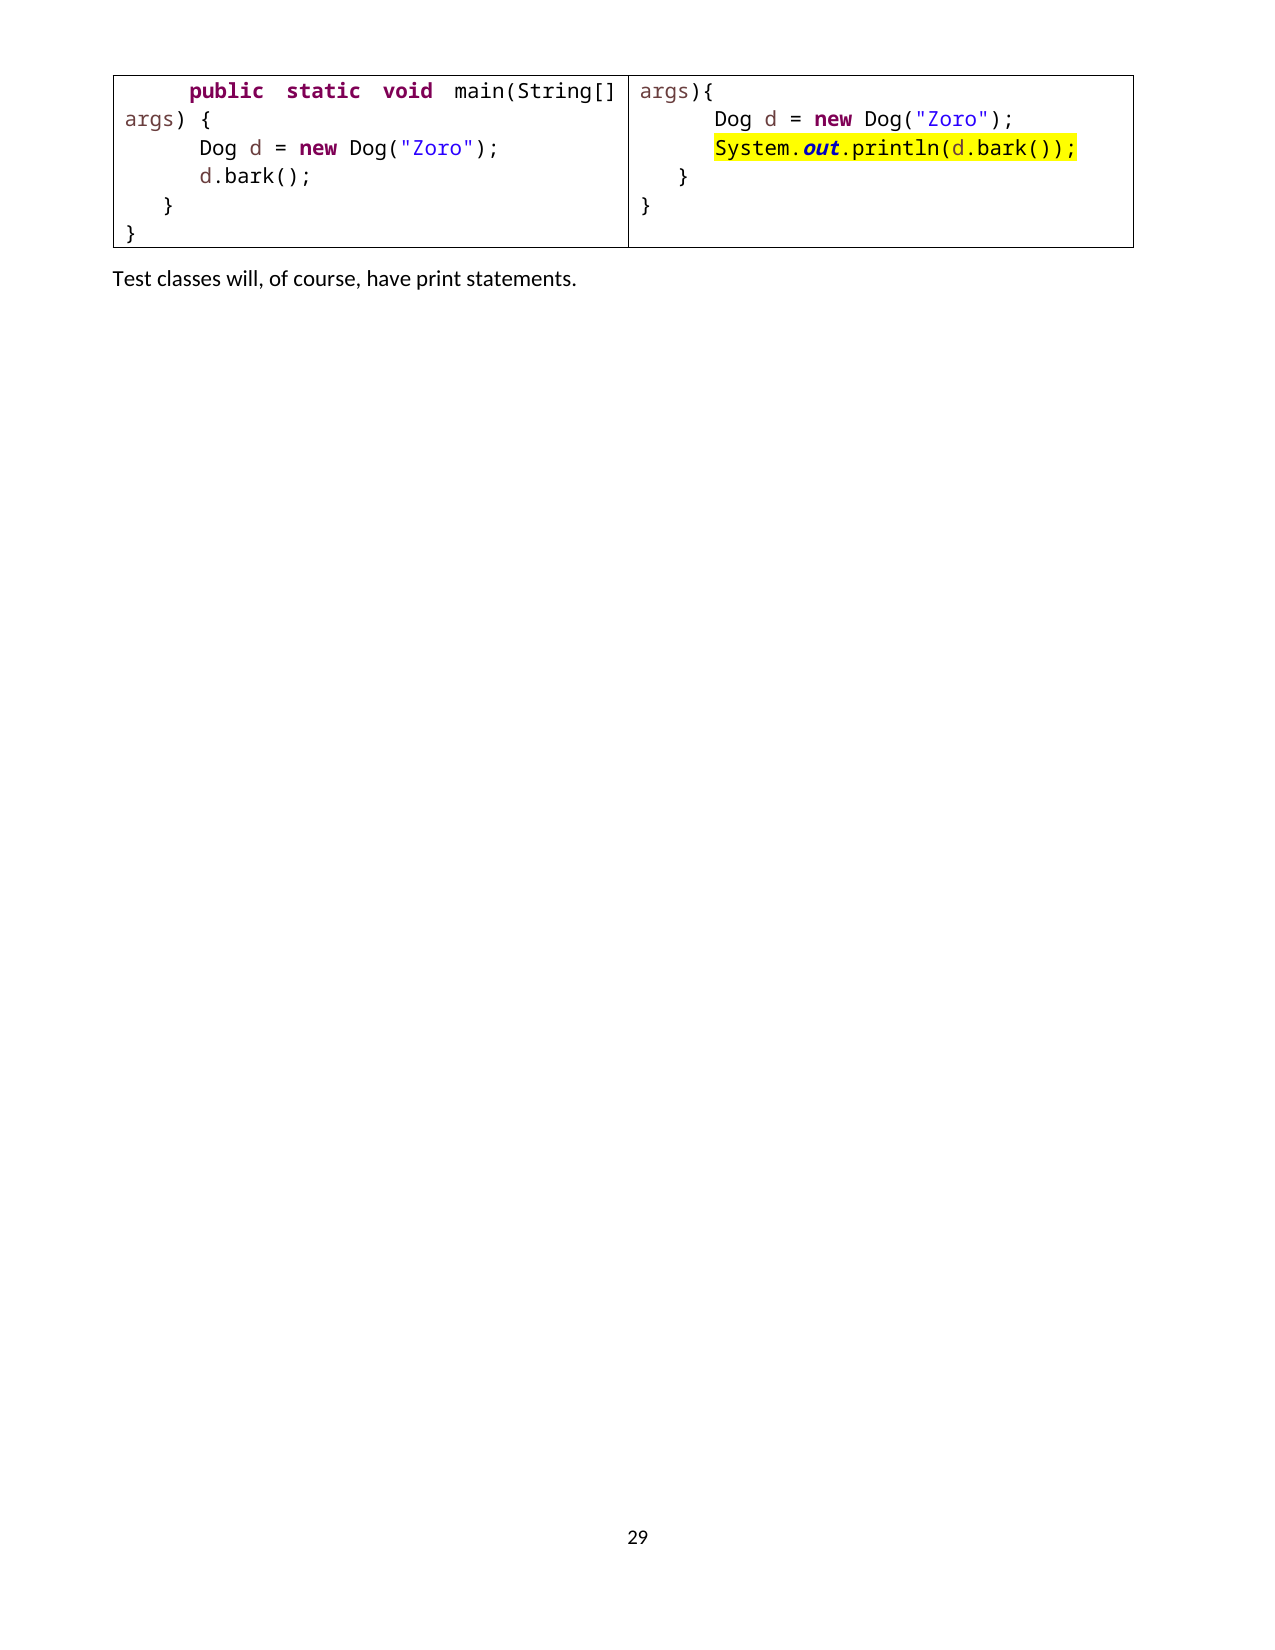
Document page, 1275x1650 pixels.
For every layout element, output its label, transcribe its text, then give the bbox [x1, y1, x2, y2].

text Test classes will, of course, have print statements. [112, 264, 1200, 292]
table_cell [114, 76, 628, 247]
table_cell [629, 76, 1133, 247]
